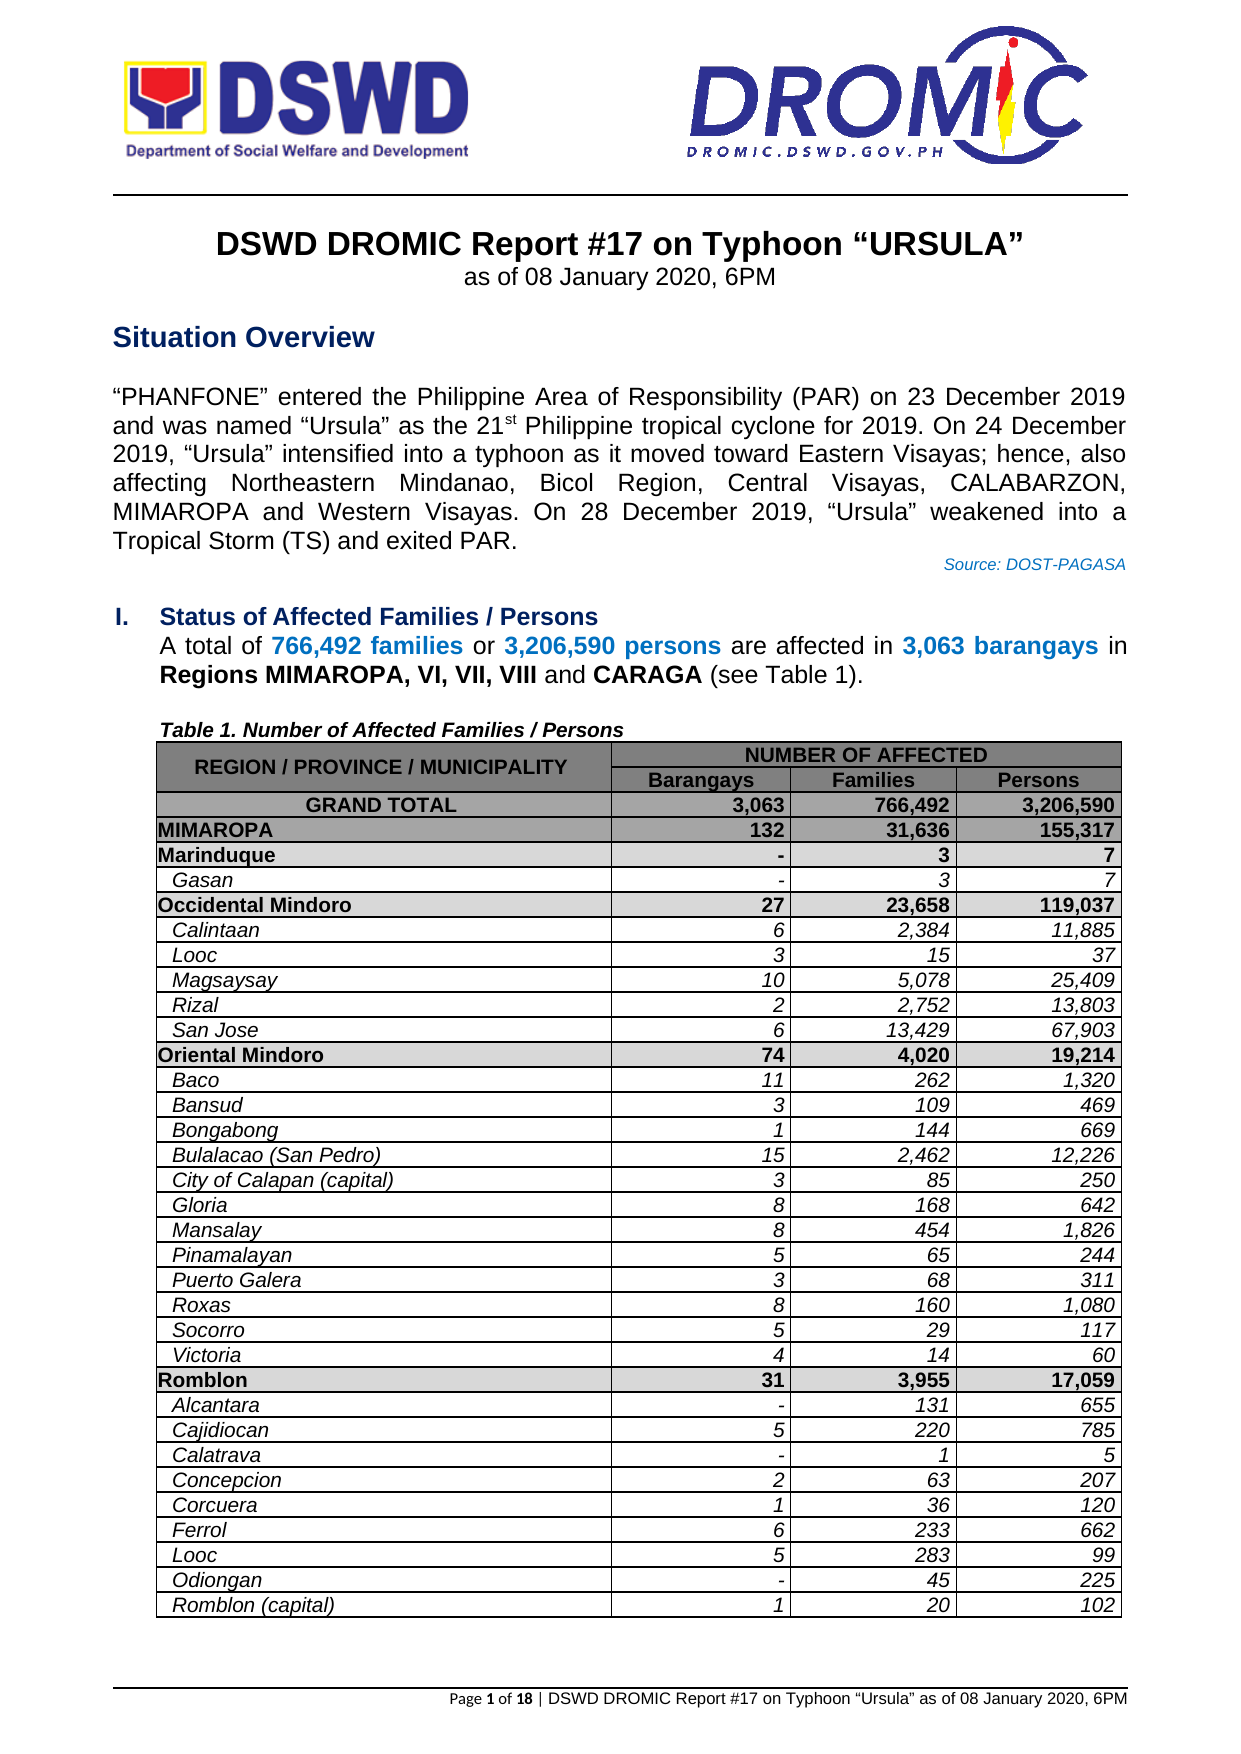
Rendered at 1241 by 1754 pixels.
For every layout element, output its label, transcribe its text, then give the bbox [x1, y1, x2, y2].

table_cell Puerto Galera [171, 1268, 611, 1291]
table_cell 642 [957, 1193, 1121, 1216]
table_cell [157, 1068, 171, 1091]
table_cell 3 [612, 1268, 790, 1291]
table_cell 102 [957, 1593, 1121, 1616]
table_cell 5,078 [791, 968, 956, 991]
table_cell 168 [791, 1193, 956, 1216]
table_cell 7 [957, 843, 1121, 866]
table_cell 65 [791, 1243, 956, 1266]
table_cell [157, 993, 171, 1016]
table_cell [157, 1518, 171, 1541]
table_cell Romblon [157, 1368, 611, 1391]
table_cell 109 [791, 1093, 956, 1116]
table_cell Socorro [171, 1318, 611, 1341]
table_cell 5 [612, 1418, 790, 1441]
text DSWD DROMIC Report #17 on Typhoon “URSULA” [112, 224, 1128, 262]
table_cell 15 [612, 1143, 790, 1166]
table_cell Rizal [171, 993, 611, 1016]
table_cell [157, 1243, 171, 1266]
table_cell [157, 1393, 171, 1416]
table_cell [157, 1193, 171, 1216]
table_cell - [612, 1568, 790, 1591]
table_cell Gloria [171, 1193, 611, 1216]
table_cell [157, 1568, 171, 1591]
table_cell 144 [791, 1118, 956, 1141]
table_cell 45 [791, 1568, 956, 1591]
table_cell 8 [612, 1218, 790, 1241]
table_cell 5 [612, 1243, 790, 1266]
table_cell [157, 1093, 171, 1116]
text “PHANFONE” entered the Philippine Area of Responsibility (PAR) on 23 December 2019 and was named “Ursula” as the 21st Philippine tropical cyclone for 2019. On 24 December 2019, “Ursula” intensified into a typhoon as it moved toward Eastern Visayas; hence, also affecting Northeastern Mindanao, Bicol Region, Central Visayas, CALABARZON, MIMAROPA and Western Visayas. On 28 December 2019, “Ursula” weakened into a Tropical Storm (TS) and exited PAR. [112, 382, 1128, 554]
table_cell 131 [791, 1393, 956, 1416]
table_cell 11,885 [957, 918, 1121, 941]
table_cell 1 [612, 1493, 790, 1516]
table_cell - [612, 1443, 790, 1466]
table_cell 3 [612, 1168, 790, 1191]
table_cell 655 [957, 1393, 1121, 1416]
table_cell 6 [612, 1018, 790, 1041]
table_cell 311 [957, 1268, 1121, 1291]
table_cell 250 [957, 1168, 1121, 1191]
table_cell Looc [171, 1543, 611, 1566]
table_cell Pinamalayan [171, 1243, 611, 1266]
table_cell 132 [612, 818, 790, 841]
table_cell 225 [957, 1568, 1121, 1591]
table_cell Magsaysay [171, 968, 611, 991]
table_cell 11 [612, 1068, 790, 1091]
table_cell 68 [791, 1268, 956, 1291]
table_cell 12,226 [957, 1143, 1121, 1166]
table_cell 99 [957, 1543, 1121, 1566]
table_cell Persons [957, 768, 1121, 791]
table_cell 3,063 [612, 793, 790, 816]
table_cell 244 [957, 1243, 1121, 1266]
table_cell 207 [957, 1468, 1121, 1491]
table_cell 117 [957, 1318, 1121, 1341]
table_cell 4 [612, 1343, 790, 1366]
table_cell [157, 1218, 171, 1241]
table_cell [157, 868, 171, 891]
table_cell Calintaan [171, 918, 611, 941]
table_cell Roxas [171, 1293, 611, 1316]
picture [679, 25, 1093, 163]
table_cell 5 [612, 1543, 790, 1566]
table_cell 1,320 [957, 1068, 1121, 1091]
list Status of Affected Families / Persons [115, 602, 1128, 631]
table_cell 3 [791, 868, 956, 891]
table_header REGION / PROVINCE / MUNICIPALITY [157, 743, 611, 791]
table_cell 2,462 [791, 1143, 956, 1166]
table_cell 1 [612, 1118, 790, 1141]
table_cell Occidental Mindoro [157, 893, 611, 916]
table_cell 1,080 [957, 1293, 1121, 1316]
table_cell 3 [612, 1093, 790, 1116]
table_cell [157, 1543, 171, 1566]
table_cell 17,059 [957, 1368, 1121, 1391]
table_cell - [612, 868, 790, 891]
table_cell [157, 1318, 171, 1341]
table_cell [157, 1118, 171, 1141]
table_cell Bansud [171, 1093, 611, 1116]
table_cell 3 [791, 843, 956, 866]
table_cell 74 [612, 1043, 790, 1066]
table_cell 27 [612, 893, 790, 916]
table_cell [157, 1468, 171, 1491]
table_cell [157, 1343, 171, 1366]
table_cell 20 [791, 1593, 956, 1616]
table_cell 454 [791, 1218, 956, 1241]
table_cell 63 [791, 1468, 956, 1491]
table_cell Alcantara [171, 1393, 611, 1416]
table_cell - [612, 1393, 790, 1416]
table_cell 8 [612, 1293, 790, 1316]
table_cell [157, 1493, 171, 1516]
list A total of 766,492 families or 3,206,590 persons are affected in 3,063 barangays in Regions MIMAROPA, VI, VII, VIII and CARAGA (see Table 1). [159, 631, 1128, 689]
table_cell 10 [612, 968, 790, 991]
table_cell 262 [791, 1068, 956, 1091]
table_cell 60 [957, 1343, 1121, 1366]
table_header NUMBER OF AFFECTED [612, 743, 1121, 766]
table_cell 2 [612, 993, 790, 1016]
table_cell 67,903 [957, 1018, 1121, 1041]
table_cell Cajidiocan [171, 1418, 611, 1441]
table_cell 662 [957, 1518, 1121, 1541]
table_cell 785 [957, 1418, 1121, 1441]
table_cell [157, 1443, 171, 1466]
table_cell 119,037 [957, 893, 1121, 916]
table_cell [157, 1293, 171, 1316]
table_cell Baco [171, 1068, 611, 1091]
table_cell 1 [612, 1593, 790, 1616]
text Source: DOST-PAGASA [112, 554, 1128, 574]
table_cell [157, 1268, 171, 1291]
table_cell 13,803 [957, 993, 1121, 1016]
table_cell 25,409 [957, 968, 1121, 991]
table_cell 160 [791, 1293, 956, 1316]
table_cell 6 [612, 918, 790, 941]
table_cell 19,214 [957, 1043, 1121, 1066]
table_cell 155,317 [957, 818, 1121, 841]
table_cell 7 [957, 868, 1121, 891]
table_cell 23,658 [791, 893, 956, 916]
table_cell 3,955 [791, 1368, 956, 1391]
table_cell [157, 1418, 171, 1441]
table_cell Marinduque [157, 843, 611, 866]
table_cell 31 [612, 1368, 790, 1391]
table_cell GRAND TOTAL [157, 793, 611, 816]
table_cell 13,429 [791, 1018, 956, 1041]
table_cell 2,384 [791, 918, 956, 941]
table_cell 283 [791, 1543, 956, 1566]
table_cell Bongabong [171, 1118, 611, 1141]
table_cell Concepcion [171, 1468, 611, 1491]
table_cell 5 [957, 1443, 1121, 1466]
list Table 1. Number of Affected Families / Persons [159, 717, 1128, 741]
table_cell 5 [612, 1318, 790, 1341]
table_cell 233 [791, 1518, 956, 1541]
table_cell 1 [791, 1443, 956, 1466]
table_cell [157, 943, 171, 966]
table_cell 4,020 [791, 1043, 956, 1066]
table_cell Calatrava [171, 1443, 611, 1466]
table_cell [157, 1143, 171, 1166]
table_cell 1,826 [957, 1218, 1121, 1241]
table_cell San Jose [171, 1018, 611, 1041]
table_cell 3,206,590 [957, 793, 1121, 816]
table_cell Victoria [171, 1343, 611, 1366]
table_cell Corcuera [171, 1493, 611, 1516]
table_cell 120 [957, 1493, 1121, 1516]
table_cell Odiongan [171, 1568, 611, 1591]
table_cell 3 [612, 943, 790, 966]
table_cell [157, 1018, 171, 1041]
table_cell [157, 1593, 171, 1616]
table_cell - [612, 843, 790, 866]
table_cell Looc [171, 943, 611, 966]
table_cell [157, 1168, 171, 1191]
table_cell 14 [791, 1343, 956, 1366]
text as of 08 January 2020, 6PM [112, 262, 1128, 291]
table_cell MIMAROPA [157, 818, 611, 841]
table_cell 2 [612, 1468, 790, 1491]
table_cell 31,636 [791, 818, 956, 841]
table_cell Mansalay [171, 1218, 611, 1241]
table_cell 6 [612, 1518, 790, 1541]
table_cell Romblon (capital) [171, 1593, 611, 1616]
table_cell 15 [791, 943, 956, 966]
table_cell 29 [791, 1318, 956, 1341]
table_cell Ferrol [171, 1518, 611, 1541]
text Situation Overview [112, 320, 1128, 353]
table_cell 37 [957, 943, 1121, 966]
table_cell 469 [957, 1093, 1121, 1116]
table_cell 2,752 [791, 993, 956, 1016]
table_cell City of Calapan (capital) [171, 1168, 611, 1191]
table_cell 669 [957, 1118, 1121, 1141]
table_cell 36 [791, 1493, 956, 1516]
table_cell Gasan [171, 868, 611, 891]
table_cell Families [791, 768, 956, 791]
table_cell 85 [791, 1168, 956, 1191]
table_cell 8 [612, 1193, 790, 1216]
table_cell 220 [791, 1418, 956, 1441]
table_cell Barangays [612, 768, 790, 791]
picture [112, 58, 482, 164]
table_cell 766,492 [791, 793, 956, 816]
table_cell [157, 918, 171, 941]
table_cell [157, 968, 171, 991]
table_cell Bulalacao (San Pedro) [171, 1143, 611, 1166]
table_cell Oriental Mindoro [157, 1043, 611, 1066]
